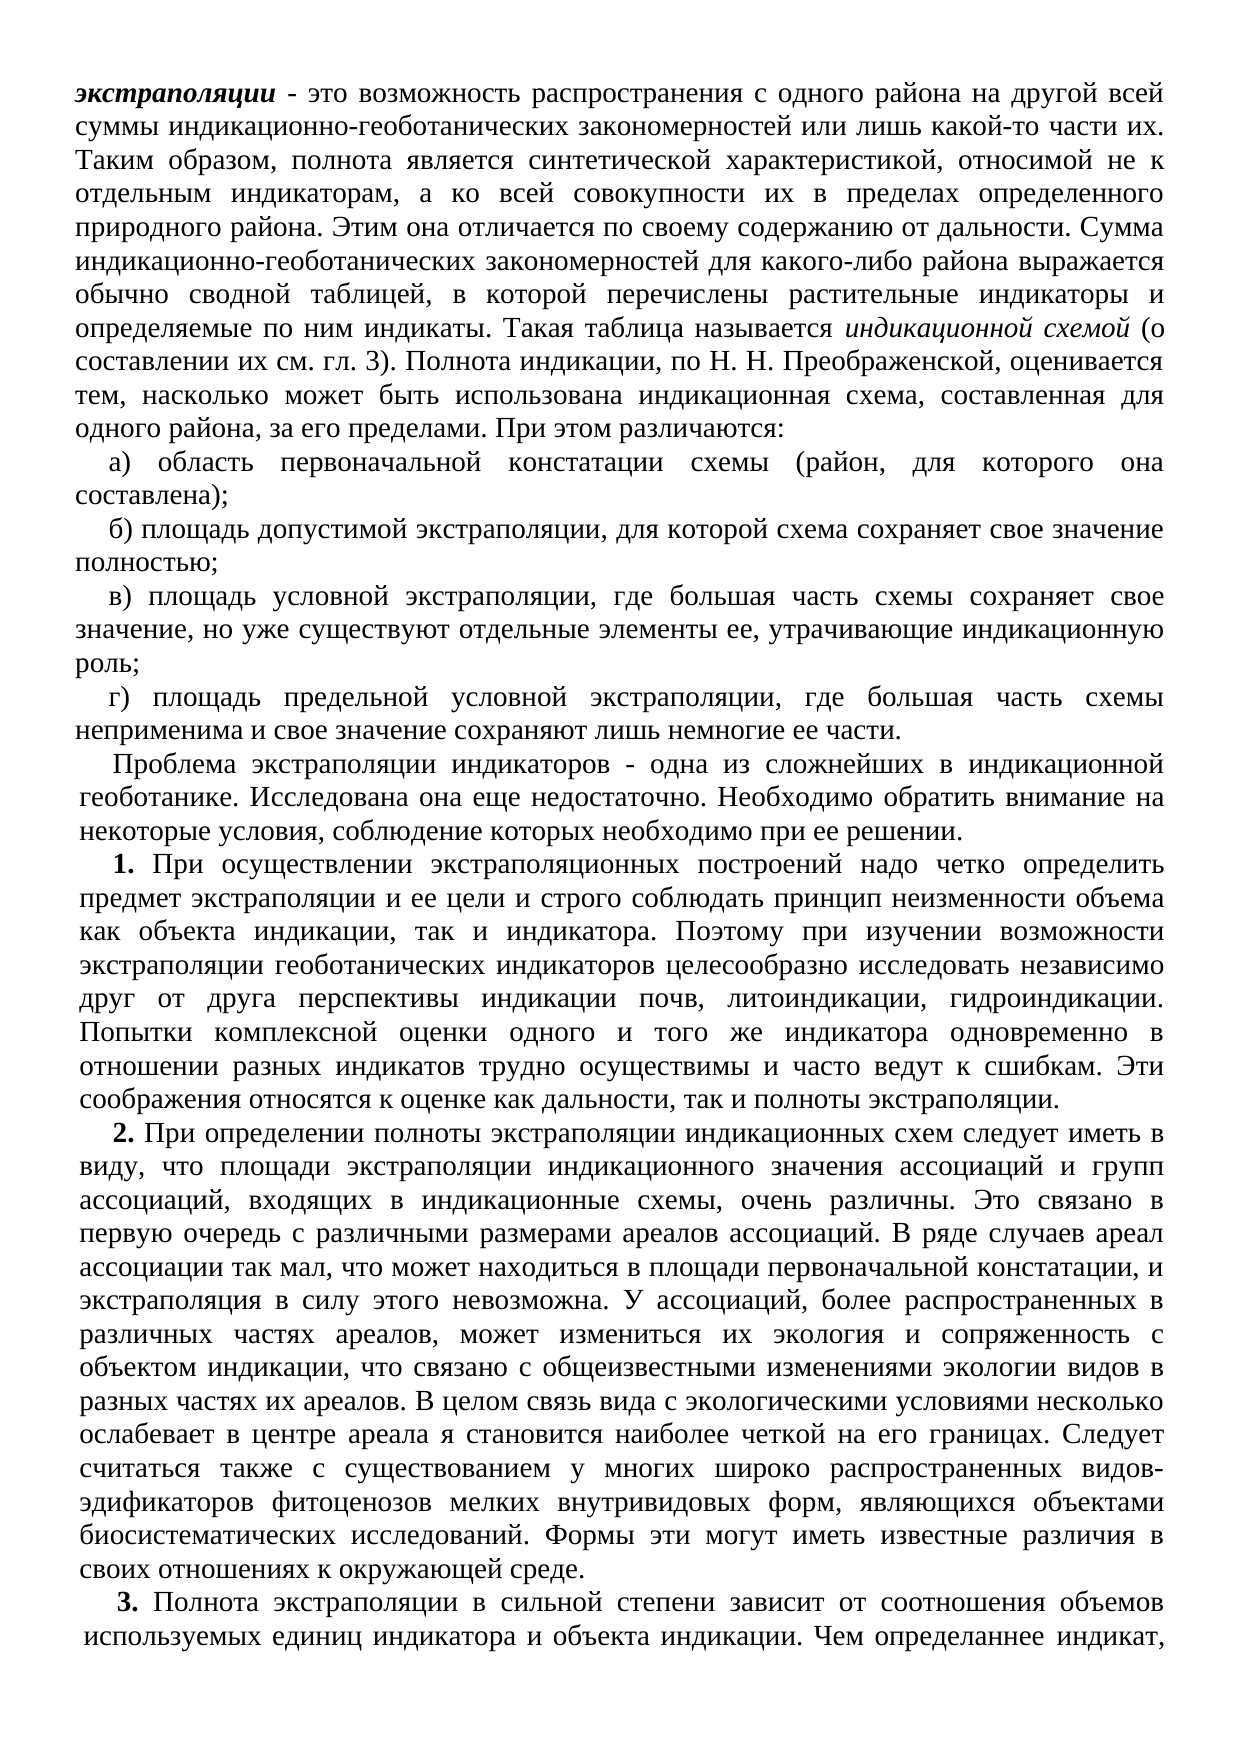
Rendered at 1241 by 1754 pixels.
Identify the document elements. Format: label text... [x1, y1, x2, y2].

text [83, 1584, 1165, 1651]
text 2. При определении полноты экстраполяции индикационных схем следует иметь в виду, что площади экстраполяции индикационного значения ассоциаций и групп ассоциаций, входящих в индикационные схемы, очень различны. Это связано в первую очередь с различными размерами ареалов ассоциаций. В ряде случаев ареал ассоциации так мал, что может находиться в площади первоначальной констатации, и экстраполяция в силу этого невозможна. У ассоциаций, более распространенных в различных частях ареалов, может измениться их экология и сопряженность с объектом индикации, что связано с общеизвестными изменениями экологии видов в разных частях их ареалов. В целом связь вида с экологическими условиями несколько ослабевает в центре ареала я становится наиболее четкой на его границах. Следует считаться также с существованием у многих широко распространенных видов-эдификаторов фитоценозов мелких внутривидовых форм, являющихся объектами биосистематических исследований. Формы эти могут иметь известные различия в своих отношениях к окружающей среде. [79, 1115, 1165, 1584]
text Проблема экстраполяции индикаторов - одна из сложнейших в индикационной геоботанике. Исследована она еще недостаточно. Необходимо обратить внимание на некоторые условия, соблюдение которых необходимо при ее решении. [79, 746, 1165, 846]
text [75, 75, 1165, 444]
text г) площадь предельной условной экстраполяции, где большая часть схемы неприменима и свое значение сохраняют лишь немногие ее части. [75, 679, 1165, 746]
text а) область первоначальной констатации схемы (район, для которого она составлена); [75, 444, 1165, 511]
text 1. При осуществлении экстраполяционных построений надо четко определить предмет экстраполяции и ее цели и строго соблюдать принцип неизменности объема как объекта индикации, так и индикатора. Поэтому при изучении возможности экстраполяции геоботанических индикаторов целесообразно исследовать независимо друг от друга перспективы индикации почв, литоиндикации, гидроиндикации. Попытки комплексной оценки одного и того же индикатора одновременно в отношении разных индикатов трудно осуществимы и часто ведут к сшибкам. Эти соображения относятся к оценке как дальности, так и полноты экстраполяции. [79, 846, 1165, 1115]
text в) площадь условной экстраполяции, где большая часть схемы сохраняет свое значение, но уже существуют отдельные элементы ее, утрачивающие индикационную роль; [75, 578, 1165, 679]
text б) площадь допустимой экстраполяции, для которой схема сохраняет свое значение полностью; [75, 511, 1165, 578]
